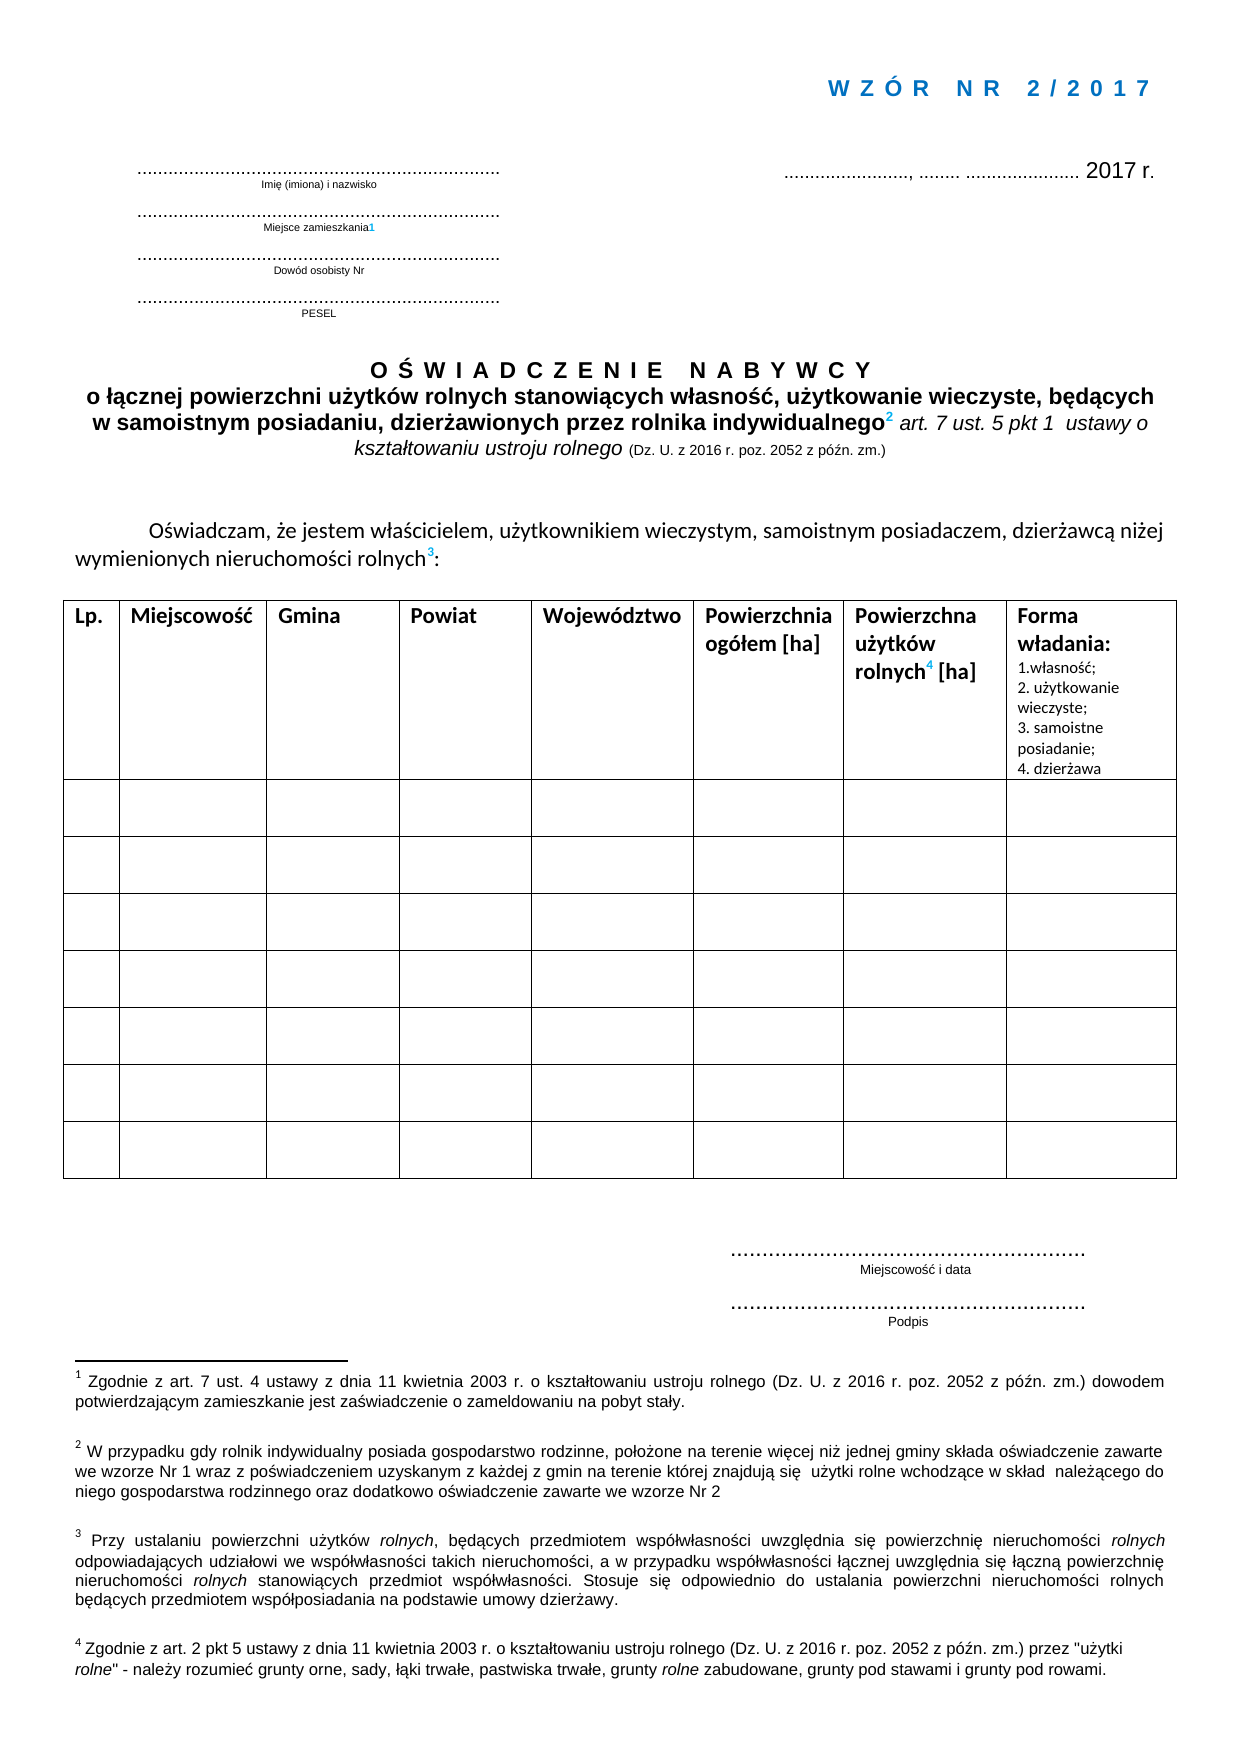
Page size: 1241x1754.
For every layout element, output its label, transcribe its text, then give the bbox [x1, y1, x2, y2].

table_cell [64, 1122, 119, 1178]
table_cell [120, 1122, 266, 1178]
table_cell [64, 894, 119, 950]
table_cell [532, 894, 693, 950]
table_cell [1007, 1008, 1176, 1064]
table_header Gmina [267, 601, 399, 779]
table_cell [1007, 780, 1176, 836]
table_header Powiat [400, 601, 531, 779]
table_cell [120, 951, 266, 1007]
table_header Województwo [532, 601, 693, 779]
table_cell [532, 1122, 693, 1178]
table_cell [64, 951, 119, 1007]
table_cell [694, 1122, 843, 1178]
table_cell [64, 837, 119, 893]
table_cell [64, 1008, 119, 1064]
table_cell [844, 837, 1006, 893]
table_cell [1007, 951, 1176, 1007]
table_cell [694, 780, 843, 836]
table_cell [64, 1065, 119, 1121]
table_cell [120, 837, 266, 893]
table_cell [844, 1122, 1006, 1178]
table_cell [267, 1008, 399, 1064]
table_cell [694, 837, 843, 893]
table_cell [267, 951, 399, 1007]
text Oświadczam, że jestem właścicielem, użytkownikiem wieczystym, samoistnym posiadaczem, dzierżawcą niżej wymienionych nieruchomości rolnych: [75, 516, 1165, 572]
table_cell [532, 837, 693, 893]
table_cell [400, 1008, 531, 1064]
table_cell [694, 1008, 843, 1064]
table_cell [120, 1008, 266, 1064]
table_cell [120, 780, 266, 836]
table_cell [1007, 894, 1176, 950]
table_cell [1007, 1122, 1176, 1178]
table_cell [267, 894, 399, 950]
text ........................................................ [651, 1288, 1165, 1314]
table_cell [532, 780, 693, 836]
table_cell [844, 951, 1006, 1007]
table_cell [267, 837, 399, 893]
table_cell [120, 894, 266, 950]
text Miejscowość i data [666, 1262, 1165, 1288]
table_header ........................, ........ ...................... 2017 r. [575, 157, 1154, 329]
table_cell [532, 951, 693, 1007]
table_cell [694, 951, 843, 1007]
table_cell [267, 780, 399, 836]
text Podpis [651, 1314, 1165, 1341]
text o łącznej powierzchni użytków rolnych stanowiących własność, użytkowanie wieczyste, będących w samoistnym posiadaniu, dzierżawionych przez rolnika indywidualnego art. 7 ust. 5 pkt 1 ustawy o kształtowaniu ustroju rolnego (Dz. U. z 2016 r. poz. 2052 z późn. zm.) [75, 383, 1165, 460]
table_cell [694, 1065, 843, 1121]
table_cell [267, 1122, 399, 1178]
table_cell [532, 1008, 693, 1064]
table_header Lp. [64, 601, 119, 779]
table_cell [694, 894, 843, 950]
table_cell [64, 780, 119, 836]
table_cell [120, 1065, 266, 1121]
table_header Miejscowość [120, 601, 266, 779]
text ........................................................ [651, 1235, 1165, 1262]
table_header Powierzchna użytków rolnych [ha] [844, 601, 1006, 779]
table_cell [1007, 1065, 1176, 1121]
table_cell [1007, 837, 1176, 893]
table_header Powierzchnia ogółem [ha] [694, 601, 843, 779]
table_header Forma władania: 1.własność; 2. użytkowanie wieczyste; 3. samoistne posiadanie; 4. dzierżawa [1007, 601, 1176, 779]
table_cell [400, 837, 531, 893]
table_header ...................................................................... Imię (imiona) i nazwisko ...................................................................... Miejsce zamieszkania ...................................................................... Dowód osobisty Nr ...................................................................... PESEL [64, 157, 574, 329]
table_cell [844, 1008, 1006, 1064]
text OŚWIADCZENIE NABYWCY [75, 357, 1165, 383]
table_cell [844, 780, 1006, 836]
text WZÓR NR 2/2017 [547, 75, 1165, 101]
table_cell [844, 894, 1006, 950]
table_cell [400, 951, 531, 1007]
table_cell [400, 894, 531, 950]
table_cell [400, 1065, 531, 1121]
table_cell [267, 1065, 399, 1121]
table_cell [844, 1065, 1006, 1121]
table_cell [400, 1122, 531, 1178]
table_cell [400, 780, 531, 836]
table_cell [532, 1065, 693, 1121]
